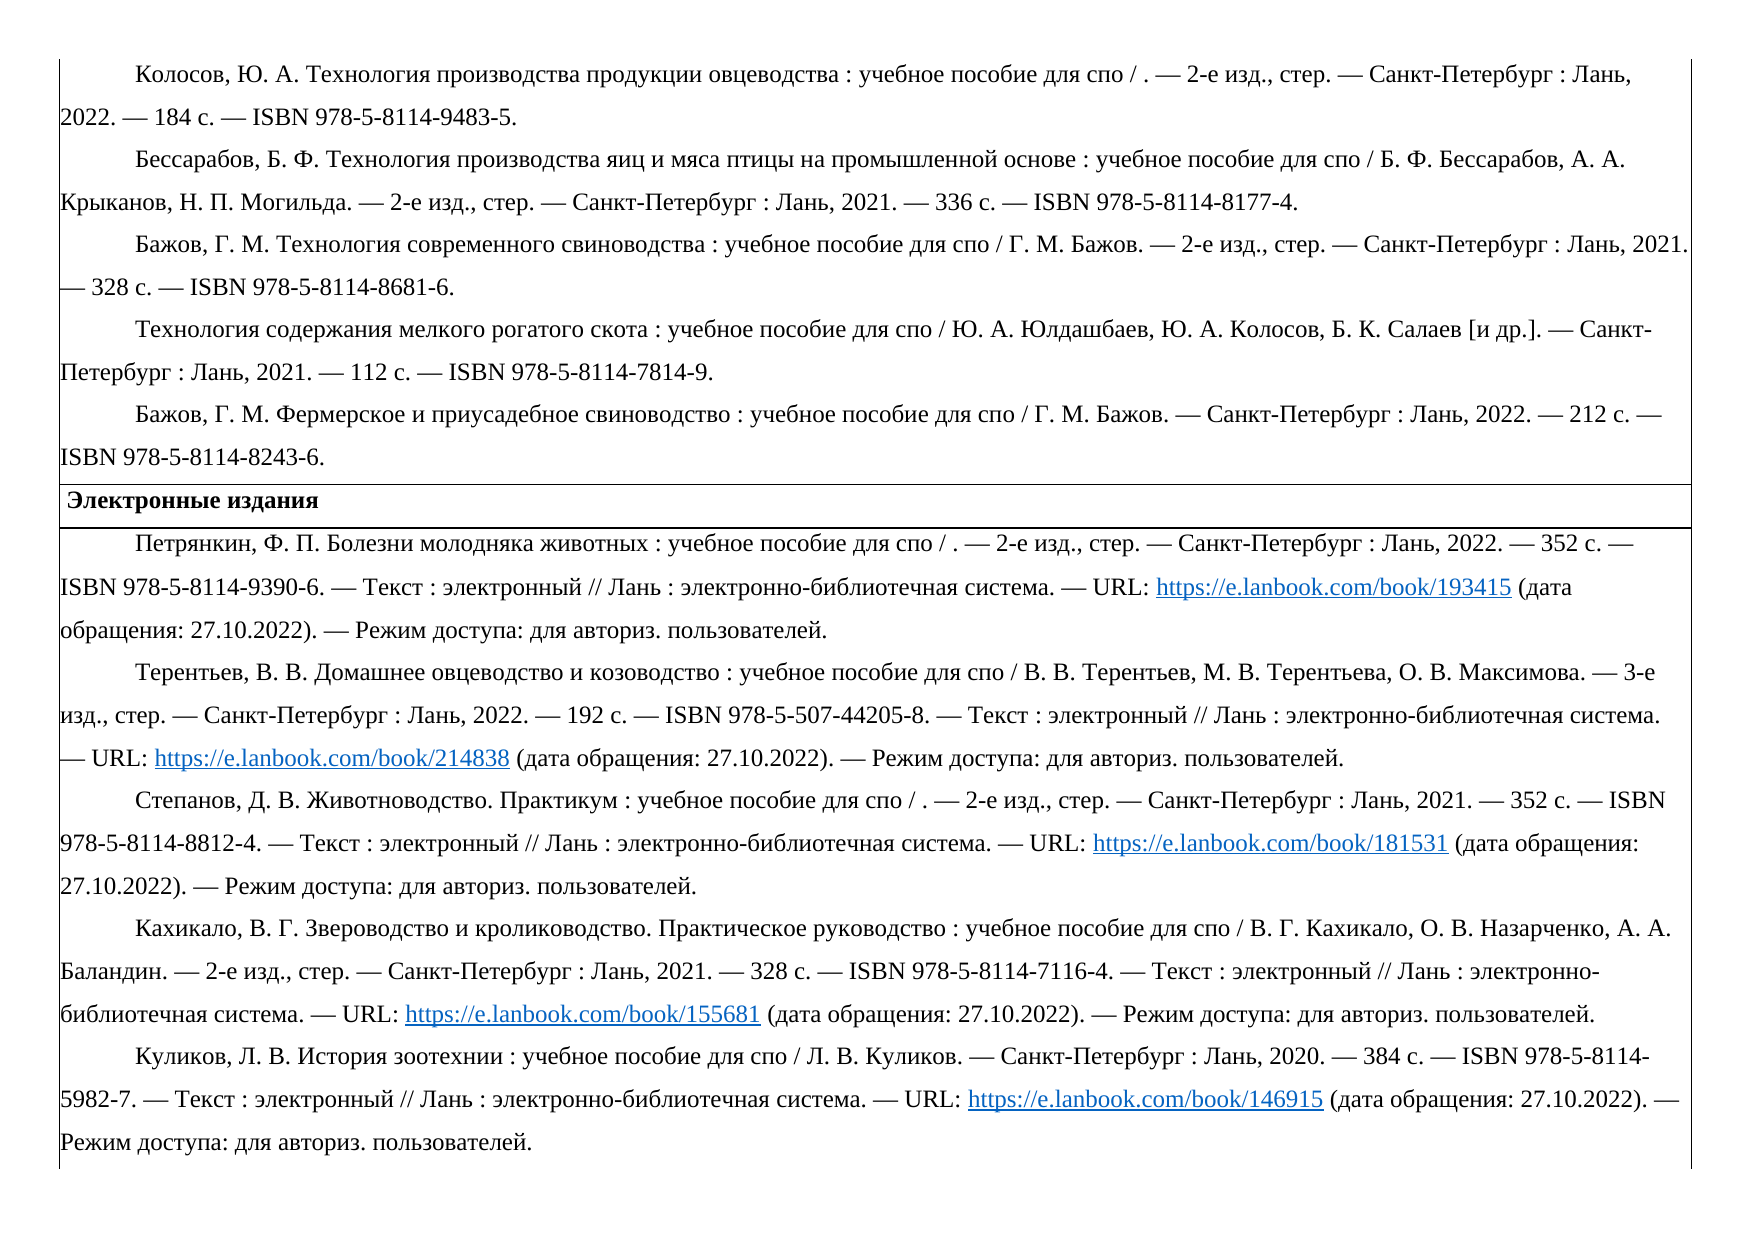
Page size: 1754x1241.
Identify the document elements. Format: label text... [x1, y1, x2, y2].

table_cell Куликов, Л. В. История зоотехнии : учебное пособие для спо / Л. В. Куликов. — Санкт-Петербург : Лань, 2020. — 384 с. — ISBN 978-5-8114-5982-7. — Текст : электронный // Лань : электронно-библиотечная система. — URL: https://e.lanbook.com/book/146915 (дата обращения: 27.10.2022). — Режим доступа: для авториз. пользователей. [60, 1041, 1691, 1169]
table_cell Бессарабов, Б. Ф. Технология производства яиц и мяса птицы на промышленной основе : учебное пособие для спо / Б. Ф. Бессарабов, А. А. Крыканов, Н. П. Могильда. — 2-е изд., стер. — Санкт-Петербург : Лань, 2021. — 336 с. — ISBN 978-5-8114-8177-4. [60, 144, 1691, 229]
table_cell Колосов, Ю. А. Технология производства продукции овцеводства : учебное пособие для спо / . — 2-е изд., стер. — Санкт-Петербург : Лань, 2022. — 184 с. — ISBN 978-5-8114-9483-5. [60, 59, 1691, 144]
table_cell Бажов, Г. М. Технология современного свиноводства : учебное пособие для спо / Г. М. Бажов. — 2-е изд., стер. — Санкт-Петербург : Лань, 2021. — 328 с. — ISBN 978-5-8114-8681-6. [60, 229, 1691, 314]
table_cell Технология содержания мелкого рогатого скота : учебное пособие для спо / Ю. А. Юлдашбаев, Ю. А. Колосов, Б. К. Салаев [и др.]. — Санкт-Петербург : Лань, 2021. — 112 с. — ISBN 978-5-8114-7814-9. [60, 314, 1691, 399]
table_cell Бажов, Г. М. Фермерское и приусадебное свиноводство : учебное пособие для спо / Г. М. Бажов. — Санкт-Петербург : Лань, 2022. — 212 с. — ISBN 978-5-8114-8243-6. [60, 399, 1691, 484]
table_cell Электронные издания [60, 485, 1691, 527]
table_cell Петрянкин, Ф. П. Болезни молодняка животных : учебное пособие для спо / . — 2-е изд., стер. — Санкт-Петербург : Лань, 2022. — 352 с. — ISBN 978-5-8114-9390-6. — Текст : электронный // Лань : электронно-библиотечная система. — URL: https://e.lanbook.com/book/193415 (дата обращения: 27.10.2022). — Режим доступа: для авториз. пользователей. [60, 529, 1691, 657]
table_cell Терентьев, В. В. Домашнее овцеводство и козоводство : учебное пособие для спо / В. В. Терентьев, М. В. Терентьева, О. В. Максимова. — 3-е изд., стер. — Санкт-Петербург : Лань, 2022. — 192 с. — ISBN 978-5-507-44205-8. — Текст : электронный // Лань : электронно-библиотечная система. — URL: https://e.lanbook.com/book/214838 (дата обращения: 27.10.2022). — Режим доступа: для авториз. пользователей. [60, 657, 1691, 785]
table_cell Степанов, Д. В. Животноводство. Практикум : учебное пособие для спо / . — 2-е изд., стер. — Санкт-Петербург : Лань, 2021. — 352 с. — ISBN 978-5-8114-8812-4. — Текст : электронный // Лань : электронно-библиотечная система. — URL: https://e.lanbook.com/book/181531 (дата обращения: 27.10.2022). — Режим доступа: для авториз. пользователей. [60, 785, 1691, 913]
table_cell Кахикало, В. Г. Звероводство и кролиководство. Практическое руководство : учебное пособие для спо / В. Г. Кахикало, О. В. Назарченко, А. А. Баландин. — 2-е изд., стер. — Санкт-Петербург : Лань, 2021. — 328 с. — ISBN 978-5-8114-7116-4. — Текст : электронный // Лань : электронно-библиотечная система. — URL: https://e.lanbook.com/book/155681 (дата обращения: 27.10.2022). — Режим доступа: для авториз. пользователей. [60, 913, 1691, 1041]
